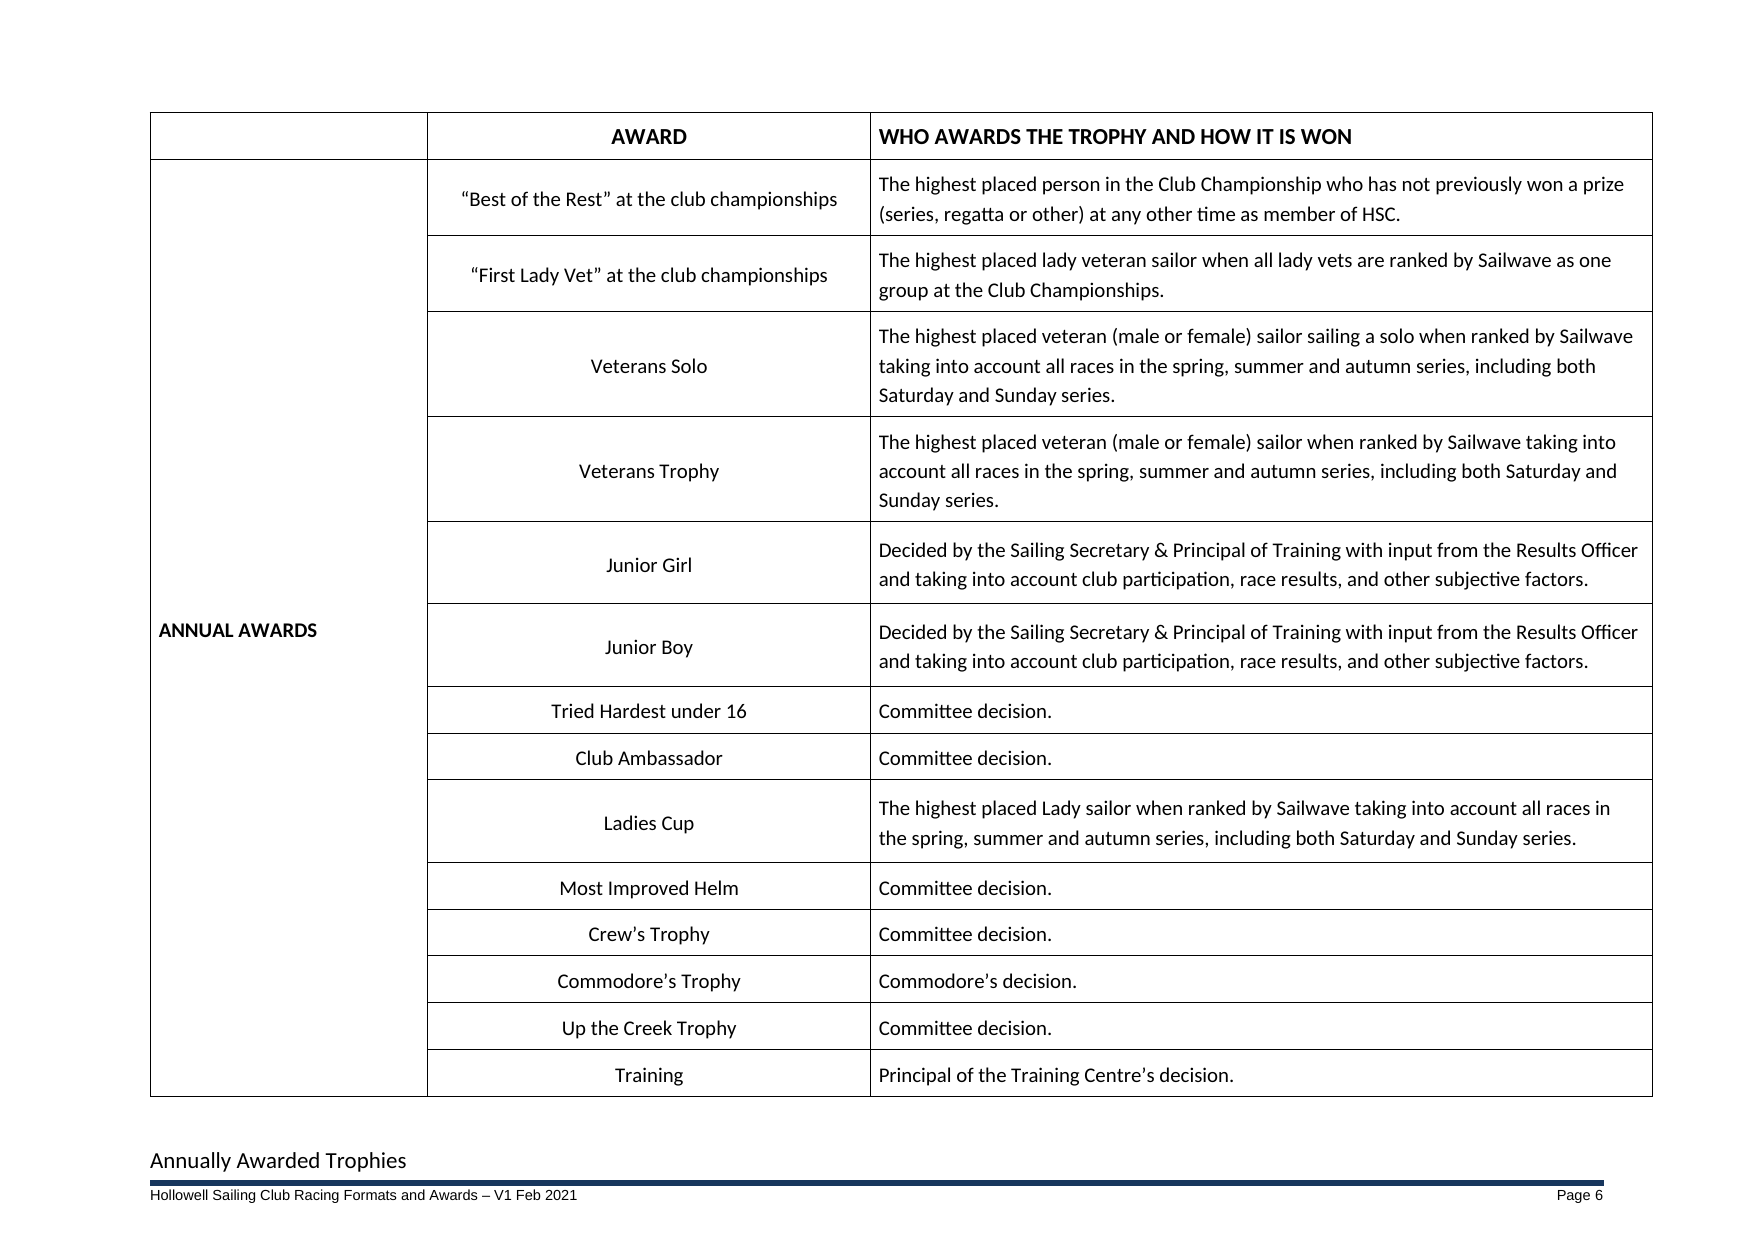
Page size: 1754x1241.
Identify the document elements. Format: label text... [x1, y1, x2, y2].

table_cell Veterans Trophy [428, 417, 870, 521]
table_cell Commodore’s Trophy [428, 956, 870, 1002]
table_cell ANNUAL AWARDS [151, 160, 427, 1096]
table_cell Most Improved Helm [428, 863, 870, 908]
table_header WHO AWARDS THE TROPHY AND HOW IT IS WON [871, 113, 1652, 158]
table_cell “First Lady Vet” at the club championships [428, 236, 870, 311]
table_cell Committee decision. [871, 734, 1652, 779]
table_cell Up the Creek Trophy [428, 1003, 870, 1049]
table_cell The highest placed veteran (male or female) sailor sailing a solo when ranked by Sailwave taking into account all races in the spring, summer and autumn series, including both Saturday and Sunday series. [871, 312, 1652, 416]
table_cell The highest placed person in the Club Championship who has not previously won a prize (series, regatta or other) at any other time as member of HSC. [871, 160, 1652, 234]
table_header [151, 113, 427, 158]
table_cell Training [428, 1050, 870, 1096]
table_cell Tried Hardest under 16 [428, 687, 870, 732]
table_cell Decided by the Sailing Secretary & Principal of Training with input from the Results Officer and taking into account club participation, race results, and other subjective factors. [871, 522, 1652, 603]
table_cell Committee decision. [871, 863, 1652, 908]
table_cell Club Ambassador [428, 734, 870, 779]
table_cell Principal of the Training Centre’s decision. [871, 1050, 1652, 1096]
table_cell Junior Girl [428, 522, 870, 603]
table_cell Veterans Solo [428, 312, 870, 416]
table_cell Committee decision. [871, 910, 1652, 955]
table_cell Decided by the Sailing Secretary & Principal of Training with input from the Results Officer and taking into account club participation, race results, and other subjective factors. [871, 604, 1652, 686]
table_cell “Best of the Rest” at the club championships [428, 160, 870, 234]
table_cell Ladies Cup [428, 780, 870, 862]
table_cell Crew’s Trophy [428, 910, 870, 955]
table_header AWARD [428, 113, 870, 158]
table_cell Committee decision. [871, 1003, 1652, 1049]
text Annually Awarded Trophies [150, 1146, 1604, 1174]
table_cell Commodore’s decision. [871, 956, 1652, 1002]
table_cell The highest placed lady veteran sailor when all lady vets are ranked by Sailwave as one group at the Club Championships. [871, 236, 1652, 311]
table_cell The highest placed veteran (male or female) sailor when ranked by Sailwave taking into account all races in the spring, summer and autumn series, including both Saturday and Sunday series. [871, 417, 1652, 521]
table_cell The highest placed Lady sailor when ranked by Sailwave taking into account all races in the spring, summer and autumn series, including both Saturday and Sunday series. [871, 780, 1652, 862]
table_cell Committee decision. [871, 687, 1652, 732]
table_cell Junior Boy [428, 604, 870, 686]
